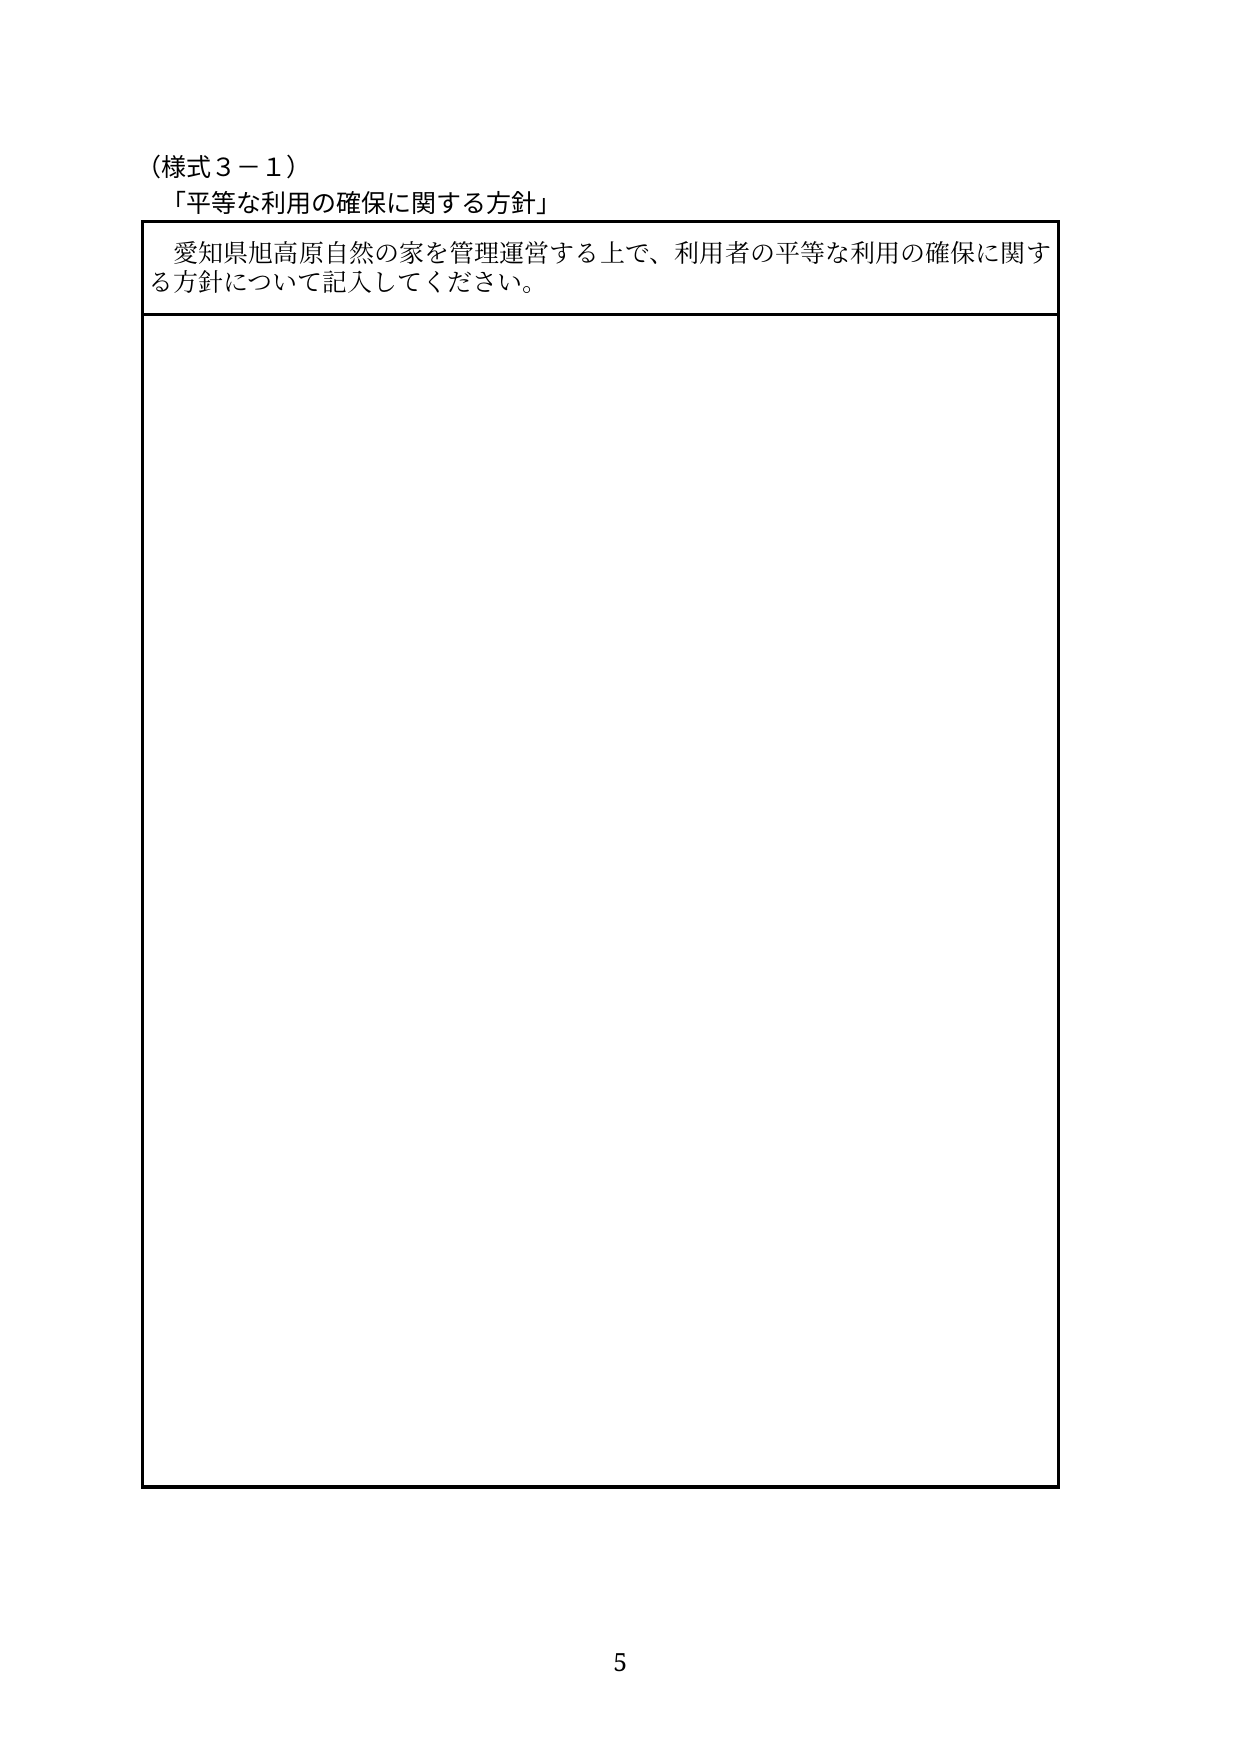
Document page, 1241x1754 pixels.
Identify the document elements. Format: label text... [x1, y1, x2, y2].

table_header 愛知県旭高原自然の家を管理運営する上で、利用者の平等な利用の確保に関する方針について記入してください。 [144, 223, 1057, 312]
table_cell [144, 316, 1057, 1485]
text 「平等な利用の確保に関する方針」 [136, 184, 1104, 220]
text （様式３－１） [136, 148, 1104, 184]
